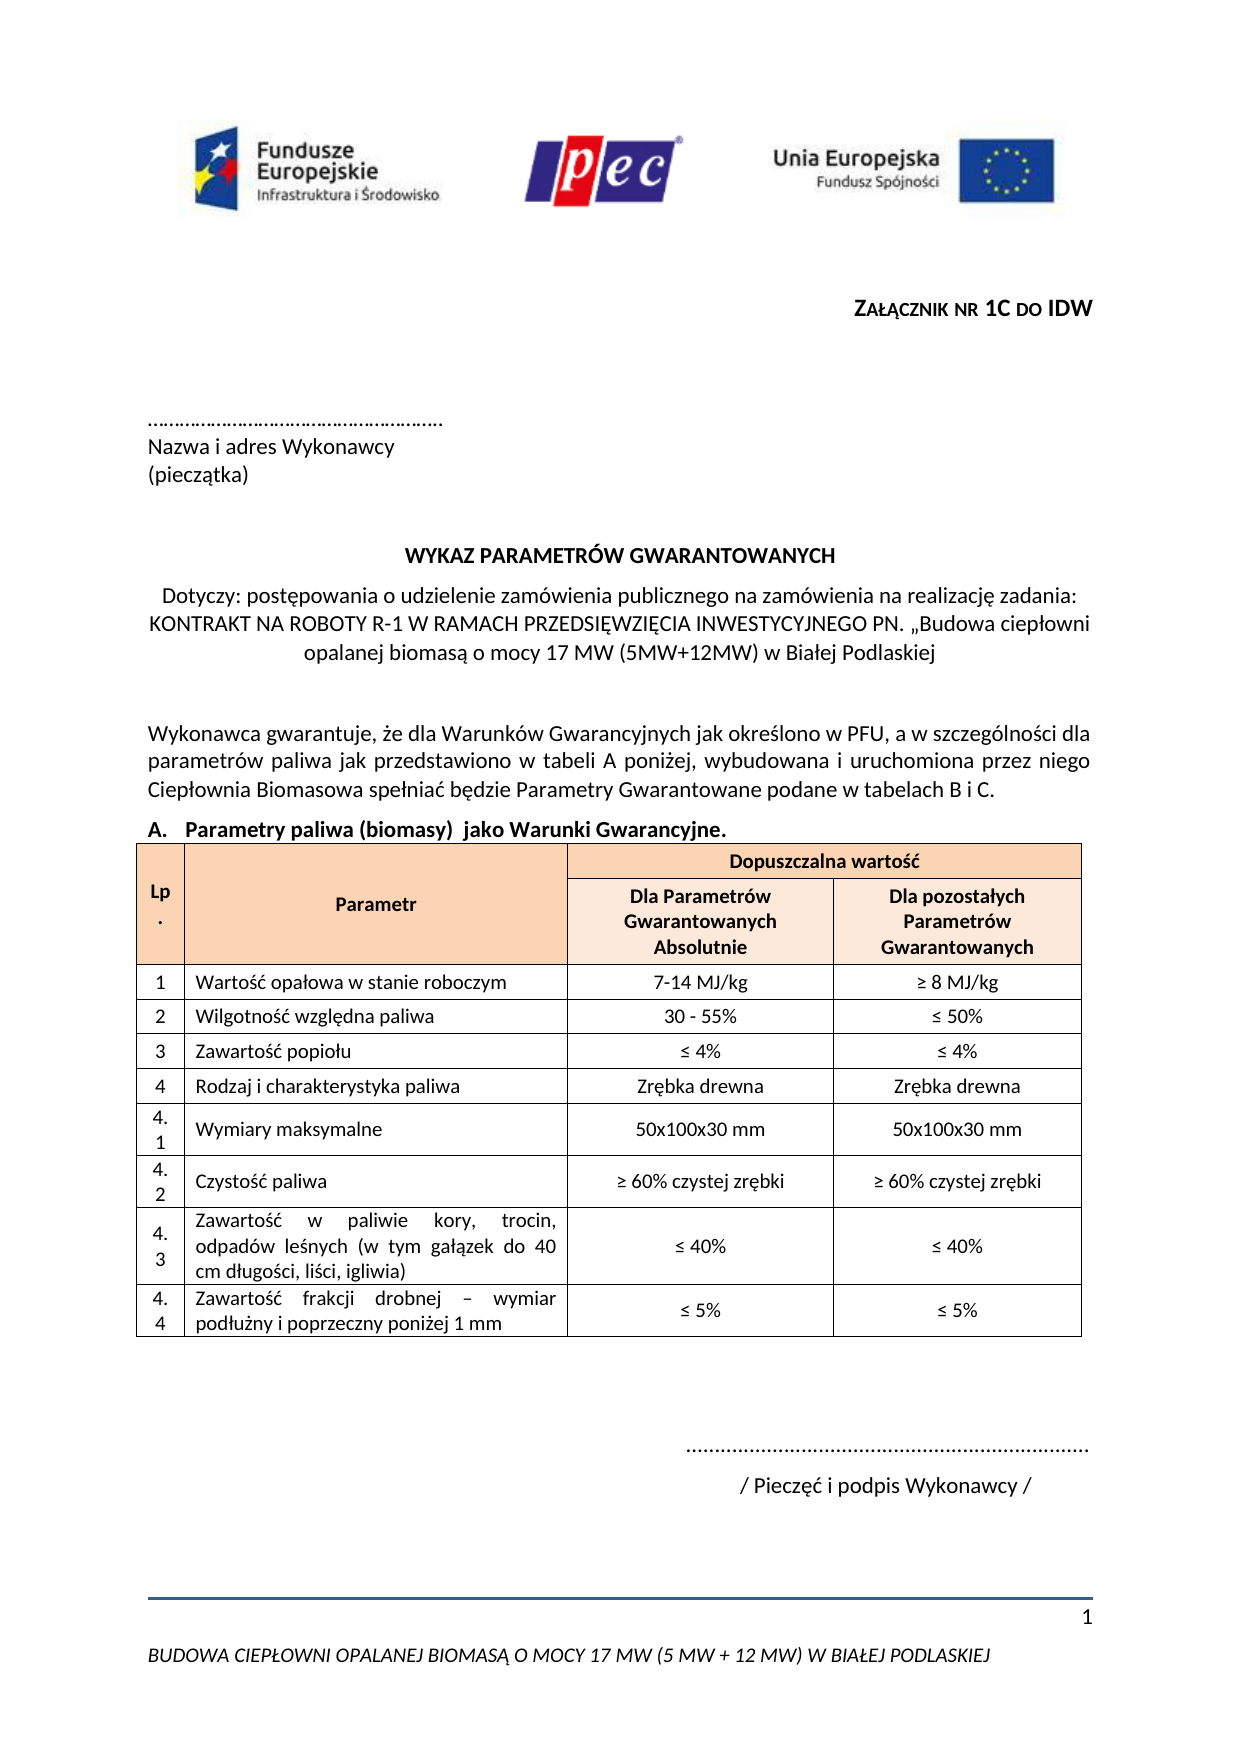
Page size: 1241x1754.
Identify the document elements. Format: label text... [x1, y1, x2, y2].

table_header Lp. [137, 844, 184, 964]
table_cell Wartość opałowa w stanie roboczym [185, 965, 567, 998]
table_cell ≤ 4% [834, 1034, 1081, 1068]
table_cell Zawartość frakcji drobnej – wymiar podłużny i poprzeczny poniżej 1 mm [185, 1285, 567, 1336]
table_cell ≤ 40% [834, 1208, 1081, 1284]
table_cell ≤ 4% [568, 1034, 833, 1068]
table_cell Wymiary maksymalne [185, 1104, 567, 1155]
text ...................................................................... [683, 1430, 1093, 1458]
table_cell 50x100x30 mm [568, 1104, 833, 1155]
table_cell Dla pozostałych Parametrów Gwarantowanych [834, 879, 1081, 964]
table_cell 4.3 [137, 1208, 184, 1284]
text Dotyczy: postępowania o udzielenie zamówienia publicznego na zamówienia na realizację zadania: KONTRAKT NA ROBOTY R-1 W RAMACH PRZEDSIĘWZIĘCIA INWESTYCYJNEGO PN. „Budowa ciepłowni opalanej biomasą o mocy 17 MW (5MW+12MW) w Białej Podlaskiej [148, 582, 1093, 666]
table_cell 50x100x30 mm [834, 1104, 1081, 1155]
table_cell 4 [137, 1069, 184, 1103]
table_cell Zrębka drewna [568, 1069, 833, 1103]
table_cell Czystość paliwa [185, 1156, 567, 1207]
table_cell 4.2 [137, 1156, 184, 1207]
table_header Dopuszczalna wartość [568, 844, 1081, 878]
subtitle Załącznik nr 1C do IDW [148, 292, 1093, 323]
table_cell Zawartość popiołu [185, 1034, 567, 1068]
table_cell ≥ 8 MJ/kg [834, 965, 1081, 998]
table_cell ≤ 5% [568, 1285, 833, 1336]
table_cell 30 - 55% [568, 1000, 833, 1033]
table_header Parametr [185, 844, 567, 964]
table_cell ≤ 40% [568, 1208, 833, 1284]
picture [155, 73, 1085, 268]
table_cell 3 [137, 1034, 184, 1068]
text / Pieczęć i podpis Wykonawcy / [679, 1471, 1093, 1499]
table_cell 2 [137, 1000, 184, 1033]
list Parametry paliwa (biomasy) jako Warunki Gwarancyjne. [148, 815, 1093, 843]
text ……………………………………………….. [148, 404, 1093, 432]
table_cell ≤ 50% [834, 1000, 1081, 1033]
table_cell 7-14 MJ/kg [568, 965, 833, 998]
table_cell ≥ 60% czystej zrębki [568, 1156, 833, 1207]
table_cell Dla Parametrów Gwarantowanych Absolutnie [568, 879, 833, 964]
text Nazwa i adres Wykonawcy [148, 432, 1093, 460]
table_cell Zawartość w paliwie kory, trocin, odpadów leśnych (w tym gałązek do 40 cm długości, liści, igliwia) [185, 1208, 567, 1284]
table_cell 1 [137, 965, 184, 998]
table_cell Zrębka drewna [834, 1069, 1081, 1103]
table_cell ≥ 60% czystej zrębki [834, 1156, 1081, 1207]
text WYKAZ PARAMETRÓW GWARANTOWANYCH [148, 541, 1093, 569]
table_cell Rodzaj i charakterystyka paliwa [185, 1069, 567, 1103]
text Wykonawca gwarantuje, że dla Warunków Gwarancyjnych jak określono w PFU, a w szczególności dla parametrów paliwa jak przedstawiono w tabeli A poniżej, wybudowana i uruchomiona przez niego Ciepłownia Biomasowa spełniać będzie Parametry Gwarantowane podane w tabelach B i C. [148, 719, 1093, 803]
table_cell 4.1 [137, 1104, 184, 1155]
table_cell Wilgotność względna paliwa [185, 1000, 567, 1033]
table_cell ≤ 5% [834, 1285, 1081, 1336]
table_cell 4.4 [137, 1285, 184, 1336]
text (pieczątka) [148, 460, 1093, 488]
